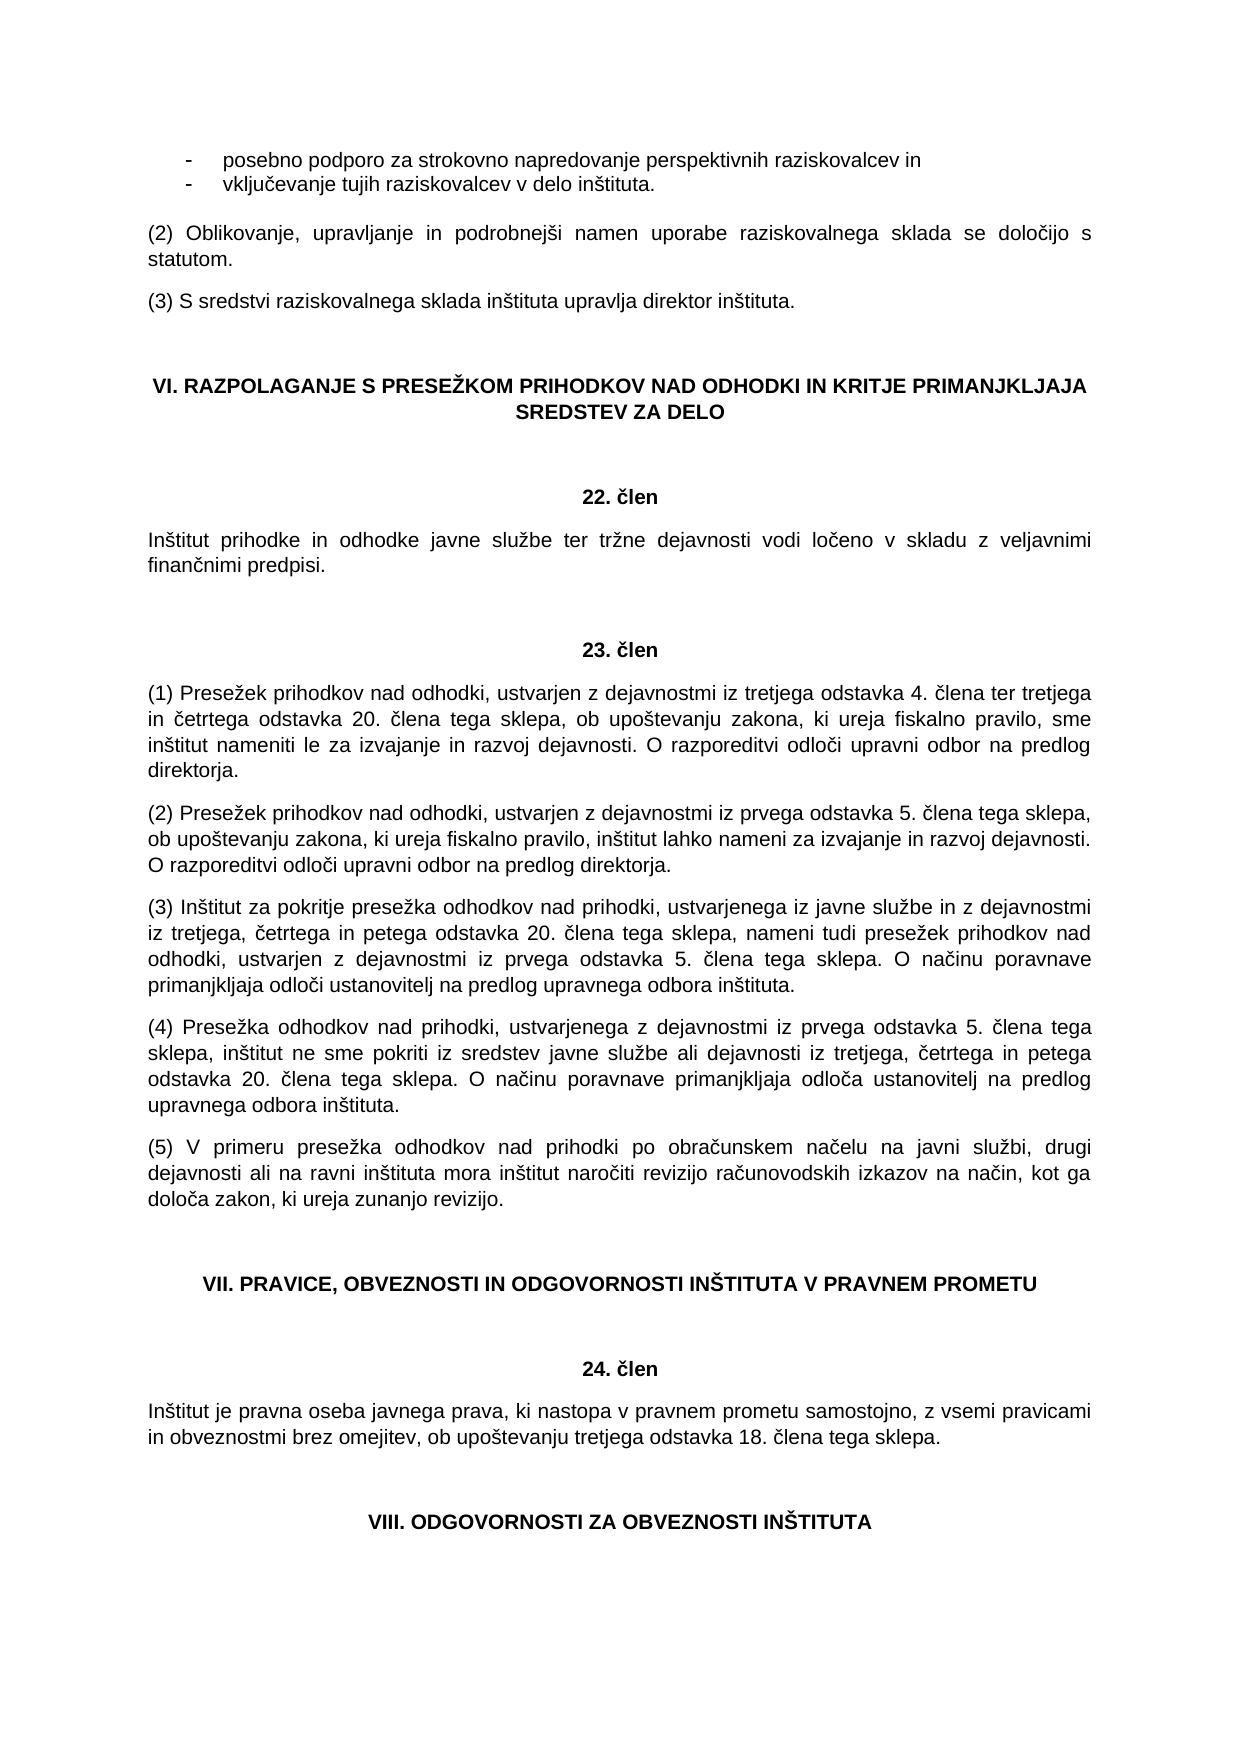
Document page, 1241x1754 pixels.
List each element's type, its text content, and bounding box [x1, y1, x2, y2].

text (3) S sredstvi raziskovalnega sklada inštituta upravlja direktor inštituta. [148, 289, 1093, 313]
text VIII. ODGOVORNOSTI ZA OBVEZNOSTI INŠTITUTA [148, 1510, 1093, 1534]
text (3) Inštitut za pokritje presežka odhodkov nad prihodki, ustvarjenega iz javne službe in z dejavnostmi iz tretjega, četrtega in petega odstavka 20. člena tega sklepa, nameni tudi presežek prihodkov nad odhodki, ustvarjen z dejavnostmi iz prvega odstavka 5. člena tega sklepa. O načinu poravnave primanjkljaja odloči ustanovitelj na predlog upravnega odbora inštituta. [148, 895, 1093, 996]
list vključevanje tujih raziskovalcev v delo inštituta. [185, 172, 1093, 196]
text VI. RAZPOLAGANJE S PRESEŽKOM PRIHODKOV NAD ODHODKI IN KRITJE PRIMANJKLJAJA SREDSTEV ZA DELO [148, 374, 1093, 424]
text Inštitut je pravna oseba javnega prava, ki nastopa v pravnem prometu samostojno, z vsemi pravicami in obveznostmi brez omejitev, ob upoštevanju tretjega odstavka 18. člena tega sklepa. [148, 1399, 1093, 1449]
text (5) V primeru presežka odhodkov nad prihodki po obračunskem načelu na javni službi, drugi dejavnosti ali na ravni inštituta mora inštitut naročiti revizijo računovodskih izkazov na način, kot ga določa zakon, ki ureja zunanjo revizijo. [148, 1135, 1093, 1211]
text 23. člen [148, 638, 1093, 662]
text (4) Presežka odhodkov nad prihodki, ustvarjenega z dejavnostmi iz prvega odstavka 5. člena tega sklepa, inštitut ne sme pokriti iz sredstev javne službe ali dejavnosti iz tretjega, četrtega in petega odstavka 20. člena tega sklepa. O načinu poravnave primanjkljaja odloča ustanovitelj na predlog upravnega odbora inštituta. [148, 1015, 1093, 1116]
list posebno podporo za strokovno napredovanje perspektivnih raziskovalcev in [185, 148, 1093, 172]
text 24. člen [148, 1357, 1093, 1381]
text (1) Presežek prihodkov nad odhodki, ustvarjen z dejavnostmi iz tretjega odstavka 4. člena ter tretjega in četrtega odstavka 20. člena tega sklepa, ob upoštevanju zakona, ki ureja fiskalno pravilo, sme inštitut nameniti le za izvajanje in razvoj dejavnosti. O razporeditvi odloči upravni odbor na predlog direktorja. [148, 681, 1093, 782]
text Inštitut prihodke in odhodke javne službe ter tržne dejavnosti vodi ločeno v skladu z veljavnimi finančnimi predpisi. [148, 527, 1093, 577]
text VII. PRAVICE, OBVEZNOSTI IN ODGOVORNOSTI INŠTITUTA V PRAVNEM PROMETU [148, 1272, 1093, 1296]
text (2) Oblikovanje, upravljanje in podrobnejši namen uporabe raziskovalnega sklada se določijo s statutom. [148, 221, 1093, 271]
text 22. člen [148, 485, 1093, 509]
text (2) Presežek prihodkov nad odhodki, ustvarjen z dejavnostmi iz prvega odstavka 5. člena tega sklepa, ob upoštevanju zakona, ki ureja fiskalno pravilo, inštitut lahko nameni za izvajanje in razvoj dejavnosti. O razporeditvi odloči upravni odbor na predlog direktorja. [148, 801, 1093, 876]
